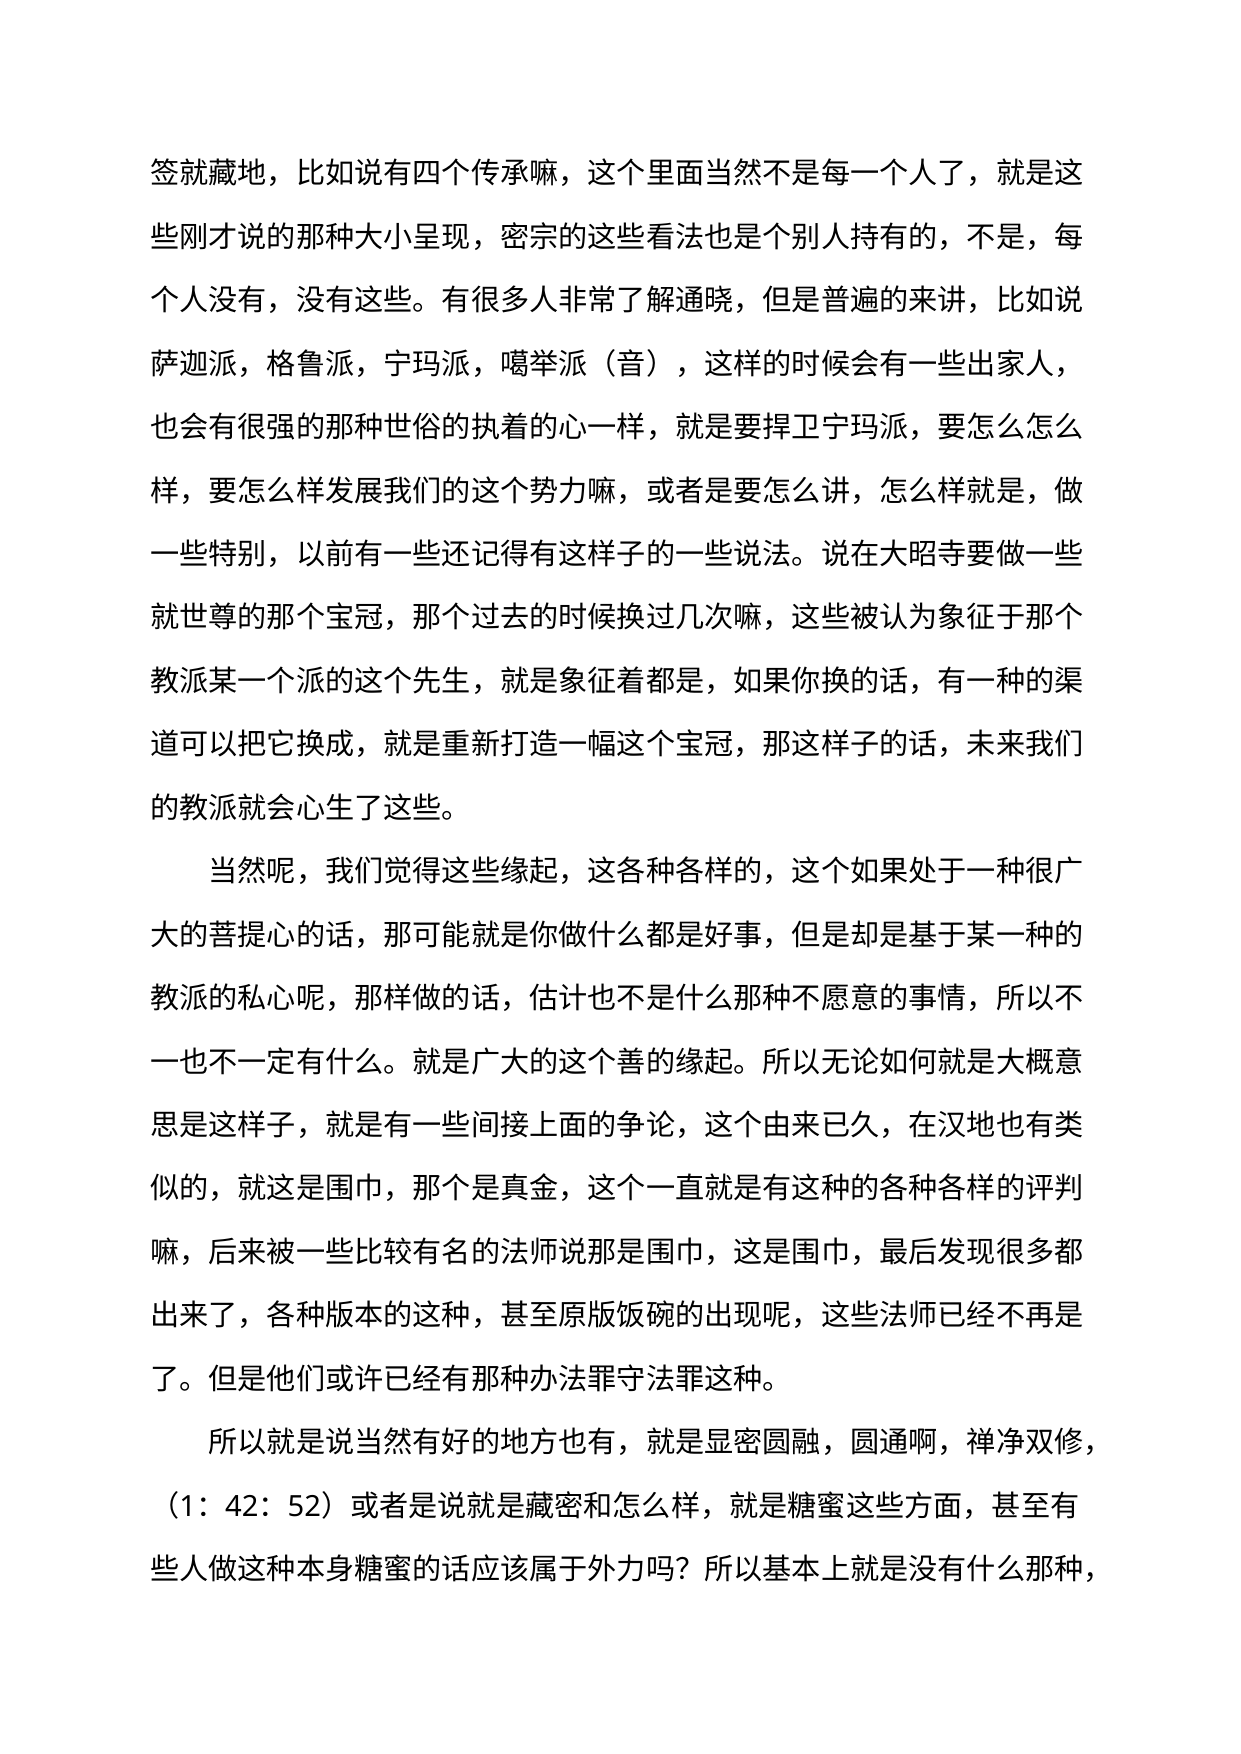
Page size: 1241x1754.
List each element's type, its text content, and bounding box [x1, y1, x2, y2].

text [150, 150, 1090, 827]
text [150, 1419, 1090, 1588]
text 当然呢，我们觉得这些缘起，这各种各样的，这个如果处于一种很广大的菩提心的话，那可能就是你做什么都是好事，但是却是基于某一种的教派的私心呢，那样做的话，估计也不是什么那种不愿意的事情，所以不一也不一定有什么。就是广大的这个善的缘起。所以无论如何就是大概意思是这样子，就是有一些间接上面的争论，这个由来已久，在汉地也有类似的，就这是围巾，那个是真金，这个一直就是有这种的各种各样的评判嘛，后来被一些比较有名的法师说那是围巾，这是围巾，最后发现很多都出来了，各种版本的这种，甚至原版饭碗的出现呢，这些法师已经不再是了。但是他们或许已经有那种办法罪守法罪这种。 [150, 848, 1090, 1398]
